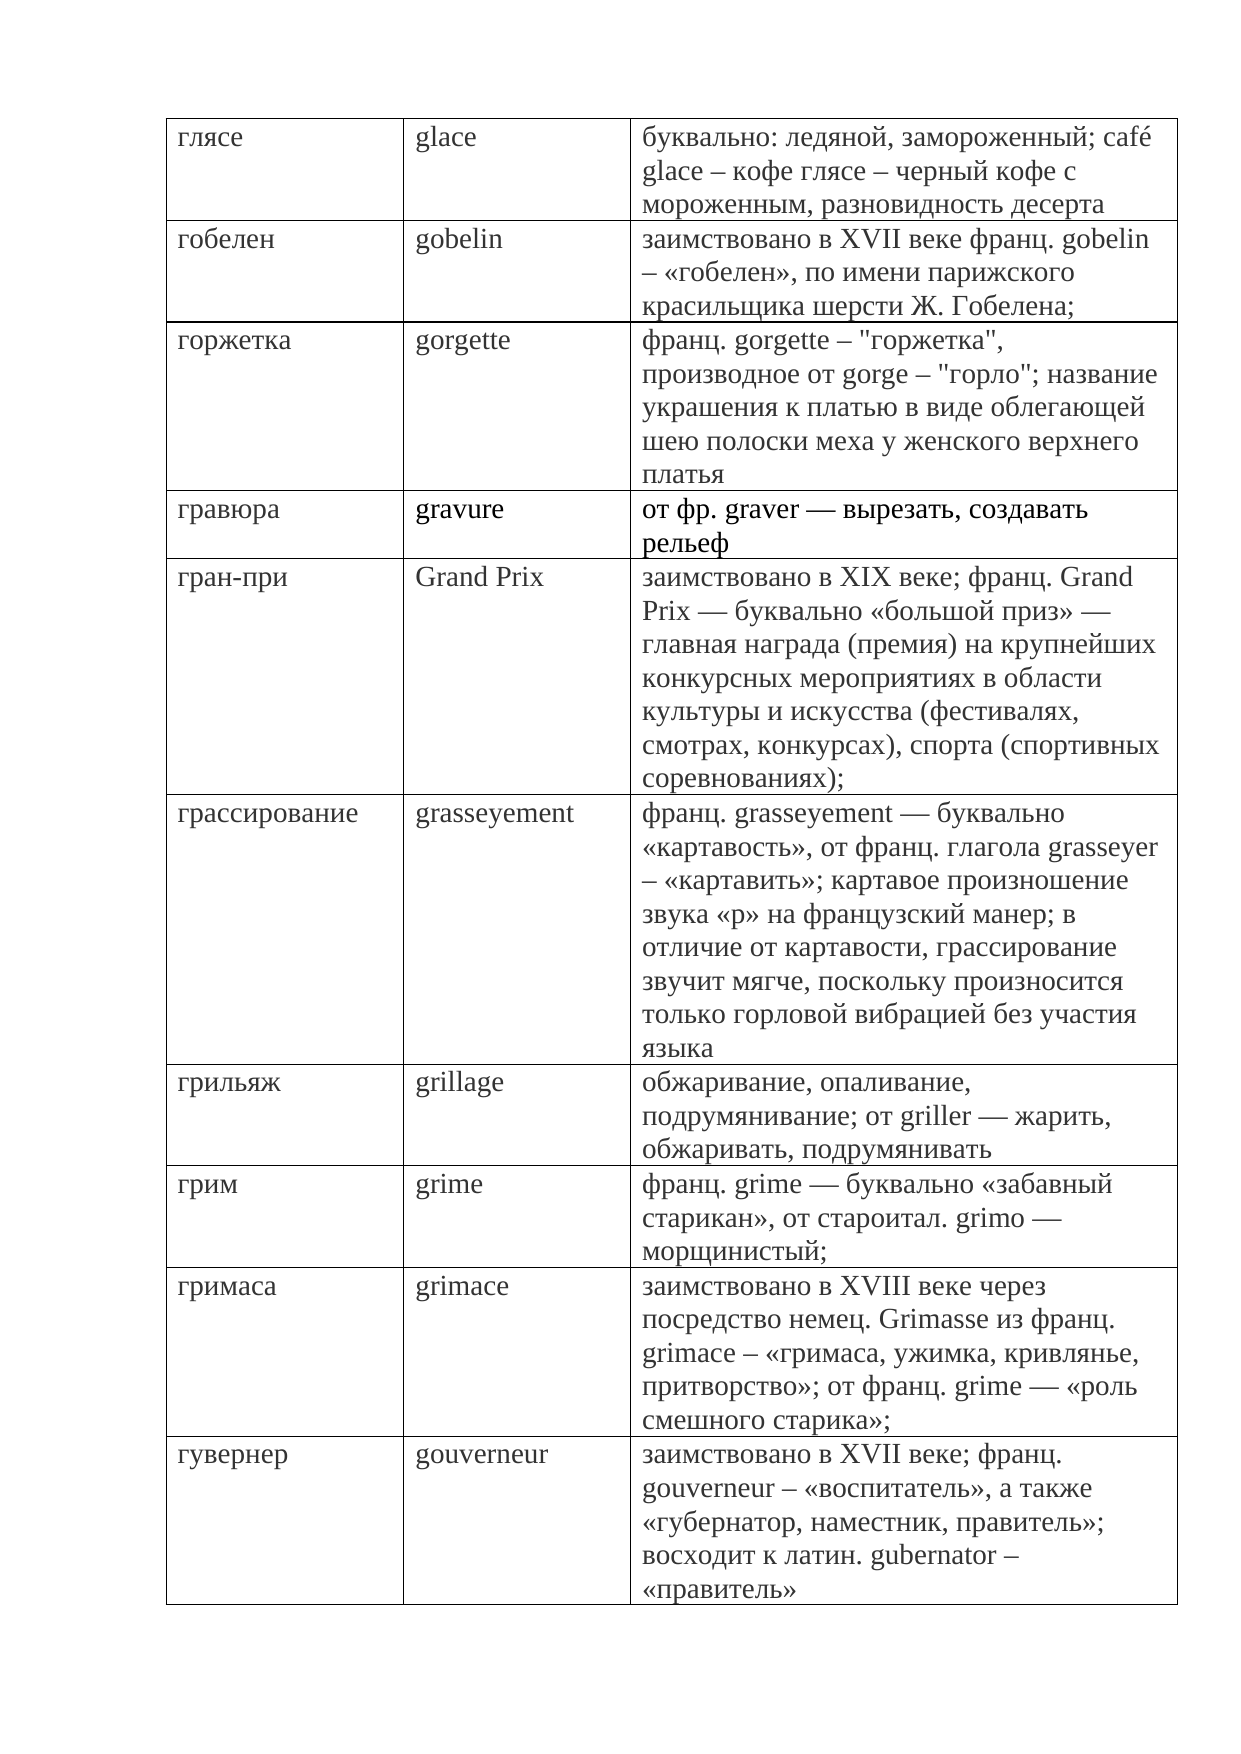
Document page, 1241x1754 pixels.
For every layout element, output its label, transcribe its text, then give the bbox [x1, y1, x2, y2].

table_cell grillage [404, 1065, 630, 1165]
table_cell грильяж [167, 1065, 403, 1165]
table_cell франц. grime — буквально «забавный старикан», от староитал. grimo — морщинистый; [631, 1166, 1177, 1267]
table_cell гравюра [167, 491, 403, 558]
table_cell grime [404, 1166, 630, 1267]
table_cell glace [404, 119, 630, 220]
table_cell горжетка [167, 323, 403, 490]
table_cell гримаса [167, 1268, 403, 1436]
table_cell grasseyement [404, 795, 630, 1063]
table_cell gravure [404, 491, 630, 558]
table_cell gorgette [404, 323, 630, 490]
table_cell заимствовано в XVII веке франц. gobelin – «гобелен», по имени парижского красильщика шерсти Ж. Гобелена; [631, 221, 1177, 321]
table_cell Grand Prix [404, 559, 630, 794]
table_cell gobelin [404, 221, 630, 321]
table_cell заимствовано в XVIII веке через посредство немец. Grimasse из франц. grimace – «гримаса, ужимка, кривлянье, притворство»; от франц. grime — «роль смешного старика»; [631, 1268, 1177, 1436]
table_cell буквально: ледяной, замороженный; café glace – кофе глясе – черный кофе с мороженным, разновидность десерта [631, 119, 1177, 220]
table_cell гран-при [167, 559, 403, 794]
table_cell гувернер [167, 1437, 403, 1604]
table_cell заимствовано в XVII веке; франц. gouverneur – «воспитатель», а также «губернатор, наместник, правитель»; восходит к латин. gubernator – «правитель» [631, 1437, 1177, 1604]
table_cell заимствовано в XIX веке; франц. Grand Prix — буквально «большой приз» — главная награда (премия) на крупнейших конкурсных мероприятиях в области культуры и искусства (фестивалях, смотрах, конкурсах), спорта (спортивных соревнованиях); [631, 559, 1177, 794]
table_cell грассирование [167, 795, 403, 1063]
table_cell gouverneur [404, 1437, 630, 1604]
table_cell глясе [167, 119, 403, 220]
table_cell франц. gorgette – "горжетка", производное от gorge – "горло"; название украшения к платью в виде облегающей шею полоски меха у женского верхнего платья [631, 323, 1177, 490]
table_cell грим [167, 1166, 403, 1267]
table_cell grimace [404, 1268, 630, 1436]
table_cell гобелен [167, 221, 403, 321]
table_cell обжаривание, опаливание, подрумянивание; от griller — жарить, обжаривать, подрумянивать [631, 1065, 1177, 1165]
table_cell от фр. graver — вырезать, создавать рельеф [631, 491, 1177, 558]
table_cell франц. grasseyement — буквально «картавость», от франц. глагола grasseyer – «картавить»; картавое произношение звука «р» на французский манер; в отличие от картавости, грассирование звучит мягче, поскольку произносится только горловой вибрацией без участия языка [631, 795, 1177, 1063]
